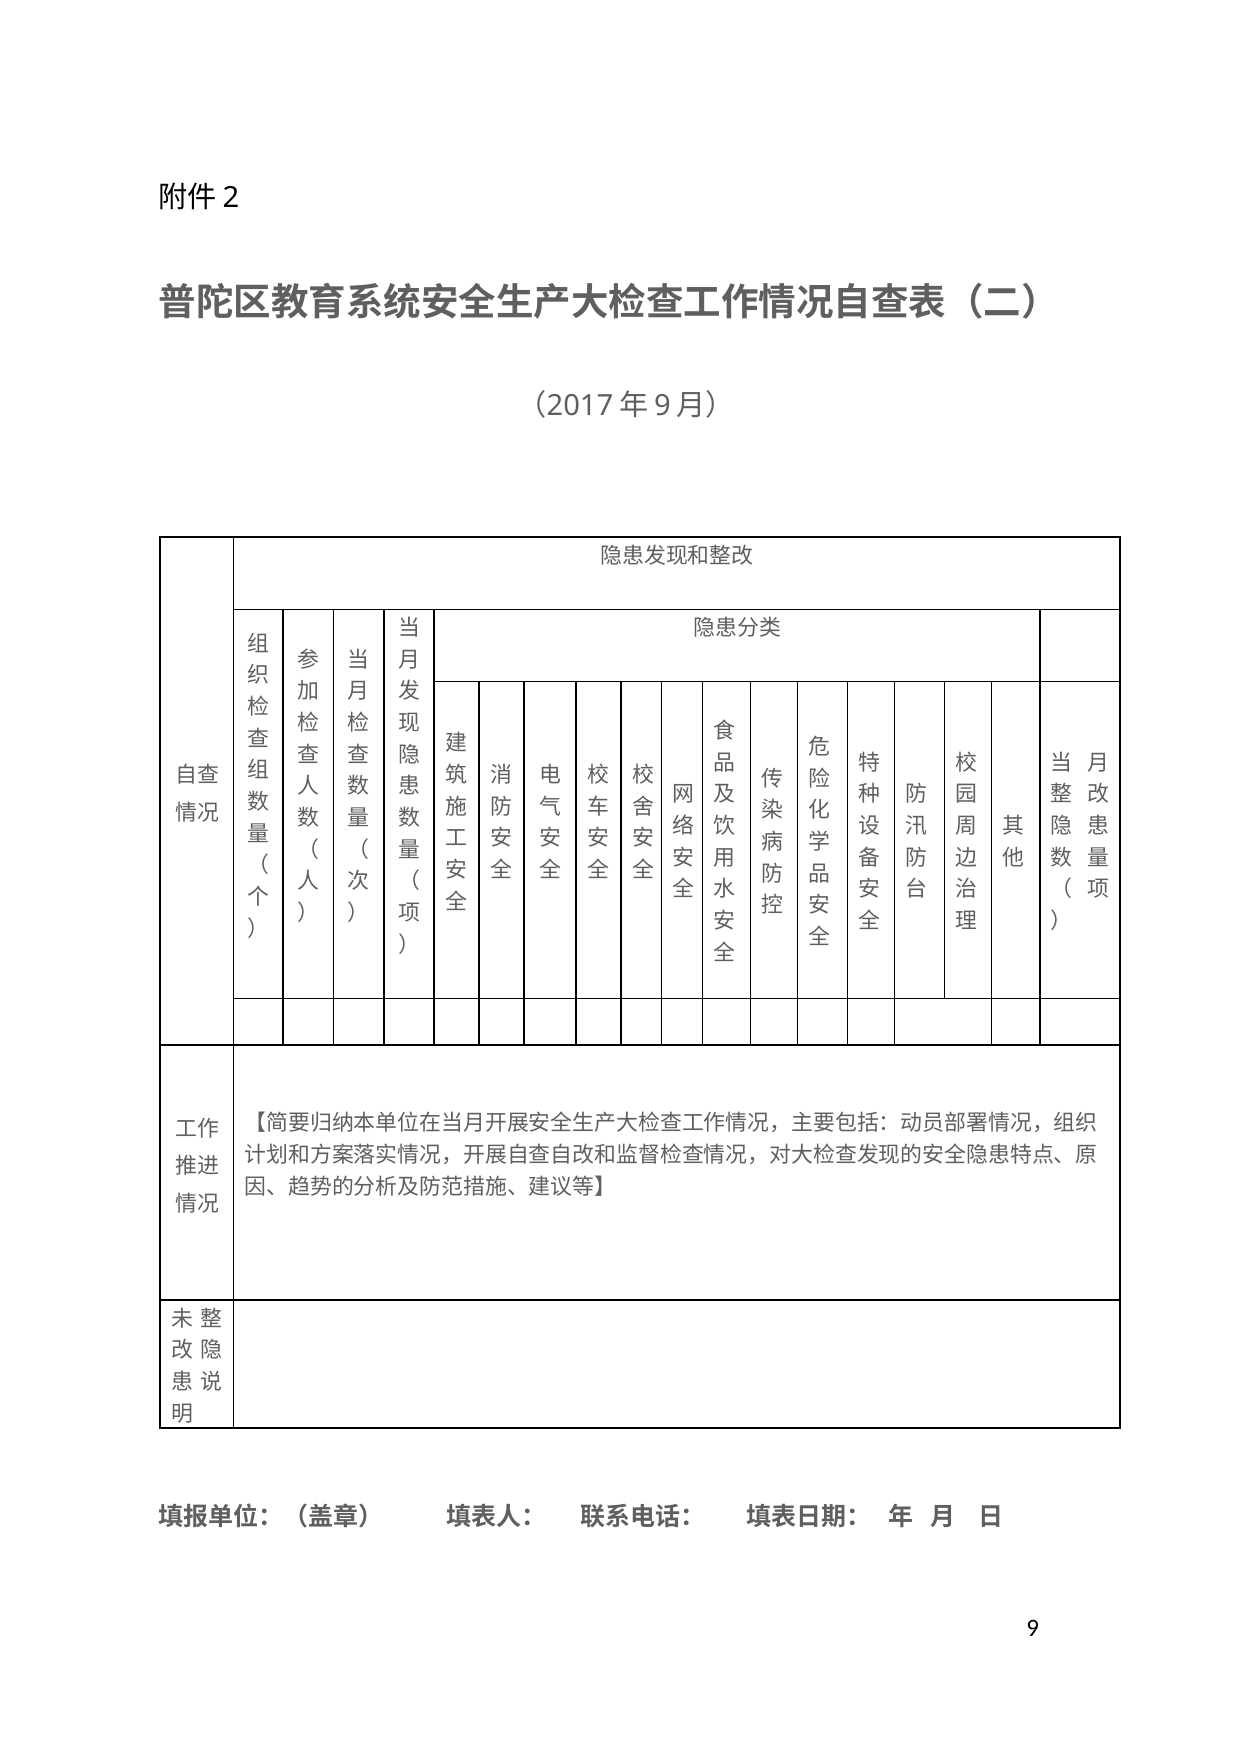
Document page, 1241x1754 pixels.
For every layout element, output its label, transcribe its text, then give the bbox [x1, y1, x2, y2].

table_cell 食品及饮用水安全 [703, 682, 750, 997]
table_cell [480, 999, 523, 1044]
table_cell 危险化学品安全 [798, 682, 847, 997]
table_cell [234, 999, 282, 1044]
table_cell 未整改隐患说明 [161, 1301, 233, 1427]
table_cell [334, 999, 383, 1044]
table_cell [798, 999, 847, 1044]
table_cell 校车安全 [577, 682, 620, 997]
table_cell 传染病防控 [751, 682, 797, 997]
table_cell [385, 999, 433, 1044]
table_cell [435, 999, 478, 1044]
table_cell [284, 999, 333, 1044]
table_cell [622, 999, 661, 1044]
table_cell 组织检查组数量（个） [234, 610, 282, 997]
table_cell 当月发现隐患数量（项） [385, 610, 433, 997]
table_cell [703, 999, 750, 1044]
table_cell 消防安全 [480, 682, 523, 997]
table_header 隐患发现和整改 [234, 538, 1119, 608]
table_cell [895, 999, 991, 1044]
text （2017年9月） [158, 370, 1094, 435]
table_cell [1041, 999, 1119, 1044]
table_cell [525, 999, 575, 1044]
table_cell 电气安全 [525, 682, 575, 997]
table_cell 隐患分类 [435, 610, 1039, 681]
table_cell 校园周边治理 [945, 682, 991, 997]
table_cell [848, 999, 894, 1044]
table_cell [1041, 610, 1119, 681]
text 附件2 [158, 162, 1094, 227]
table_cell 特种设备安全 [848, 682, 894, 997]
table_cell [751, 999, 797, 1044]
table_cell [234, 1301, 1119, 1427]
table_cell 工作推进情况 [161, 1046, 233, 1299]
table_cell [662, 999, 702, 1044]
table_cell 校舍安全 [622, 682, 661, 997]
table_cell 当月检查数量（次） [334, 610, 383, 997]
table_cell 防汛防台 [895, 682, 944, 997]
table_cell 【简要归纳本单位在当月开展安全生产大检查工作情况，主要包括：动员部署情况，组织计划和方案落实情况，开展自查自改和监督检查情况，对大检查发现的安全隐患特点、原因、趋势的分析及防范措施、建议等】 [234, 1046, 1119, 1299]
table_cell [992, 999, 1039, 1044]
table_cell 当月整改隐患数量（项） [1041, 682, 1119, 997]
text 普陀区教育系统安全生产大检查工作情况自查表（二） [158, 266, 1094, 331]
table_cell 建筑施工安全 [435, 682, 478, 997]
table_header 自查情况 [161, 538, 233, 1044]
text 填报单位：（盖章） 填表人： 联系电话： 填表日期： 年 月 日 [158, 474, 1094, 1547]
table_cell [577, 999, 620, 1044]
table_cell 网络安全 [662, 682, 702, 997]
table_cell 参加检查人数（人） [284, 610, 333, 997]
table_cell 其他 [992, 682, 1039, 997]
